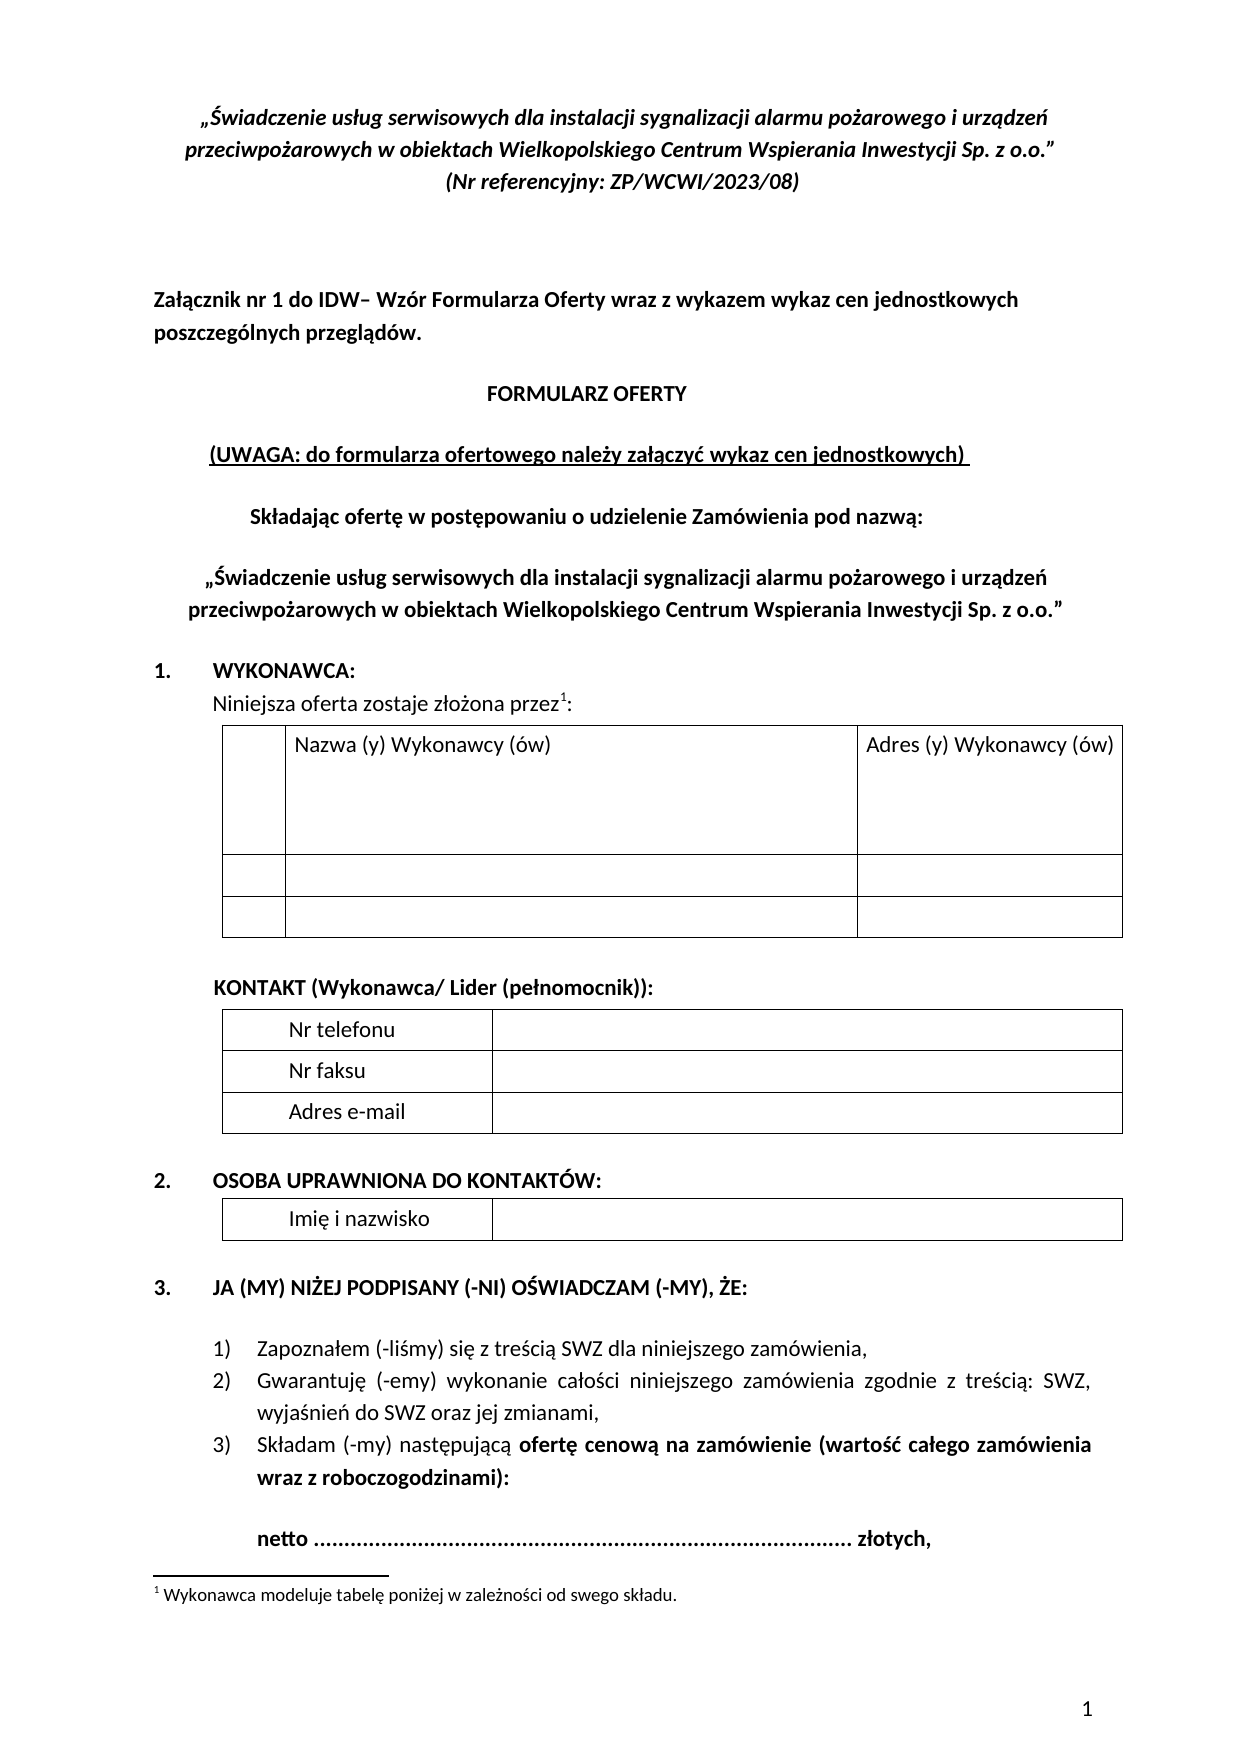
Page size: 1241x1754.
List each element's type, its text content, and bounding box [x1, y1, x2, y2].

table_cell [286, 855, 857, 896]
list Zapoznałem (-liśmy) się z treścią SWZ dla niniejszego zamówienia, [212, 1334, 1093, 1362]
table_header [223, 726, 285, 854]
table_header Imię i nazwisko [223, 1199, 492, 1239]
table_header [493, 1010, 1122, 1050]
table_header [493, 1199, 1122, 1239]
text netto ........................................................................................ złotych, [257, 1524, 1093, 1552]
table_cell [493, 1093, 1122, 1133]
list Gwarantuję (-emy) wykonanie całości niniejszego zamówienia zgodnie z treścią: SWZ, wyjaśnień do SWZ oraz jej zmianami, [212, 1366, 1093, 1426]
table_cell Adres e-mail [223, 1093, 492, 1133]
table_cell [223, 897, 285, 937]
text „Świadczenie usług serwisowych dla instalacji sygnalizacji alarmu pożarowego i urządzeń przeciwpożarowych w obiektach Wielkopolskiego Centrum Wspierania Inwestycji Sp. z o.o.” [153, 563, 1098, 623]
text (UWAGA: do formularza ofertowego należy załączyć wykaz cen jednostkowych) [153, 440, 1020, 468]
list Składam (-my) następującą ofertę cenową na zamówienie (wartość całego zamówienia wraz z roboczogodzinami): [212, 1431, 1093, 1491]
text Załącznik nr 1 do IDW– Wzór Formularza Oferty wraz z wykazem wykaz cen jednostkowych poszczególnych przeglądów. [153, 286, 1020, 346]
table_cell [493, 1051, 1122, 1092]
list WYKONAWCA: [153, 657, 1093, 685]
list JA (MY) NIŻEJ PODPISANY (-NI) OŚWIADCZAM (-MY), ŻE: [153, 1273, 1093, 1301]
text FORMULARZ OFERTY [153, 379, 1020, 407]
table_header Nr telefonu [223, 1010, 492, 1050]
table_header Adres (y) Wykonawcy (ów) [858, 726, 1122, 854]
text Niniejsza oferta zostaje złożona przez: [212, 689, 1093, 717]
table_cell [286, 897, 857, 937]
table_cell [223, 855, 285, 896]
table_cell [858, 897, 1122, 937]
text KONTAKT (Wykonawca/ Lider (pełnomocnik)): [214, 973, 1093, 1001]
text Składając ofertę w postępowaniu o udzielenie Zamówienia pod nazwą: [153, 502, 1020, 530]
list OSOBA UPRAWNIONA DO KONTAKTÓW: [153, 1166, 1093, 1194]
table_cell [858, 855, 1122, 896]
table_cell Nr faksu [223, 1051, 492, 1092]
table_header Nazwa (y) Wykonawcy (ów) [286, 726, 857, 854]
